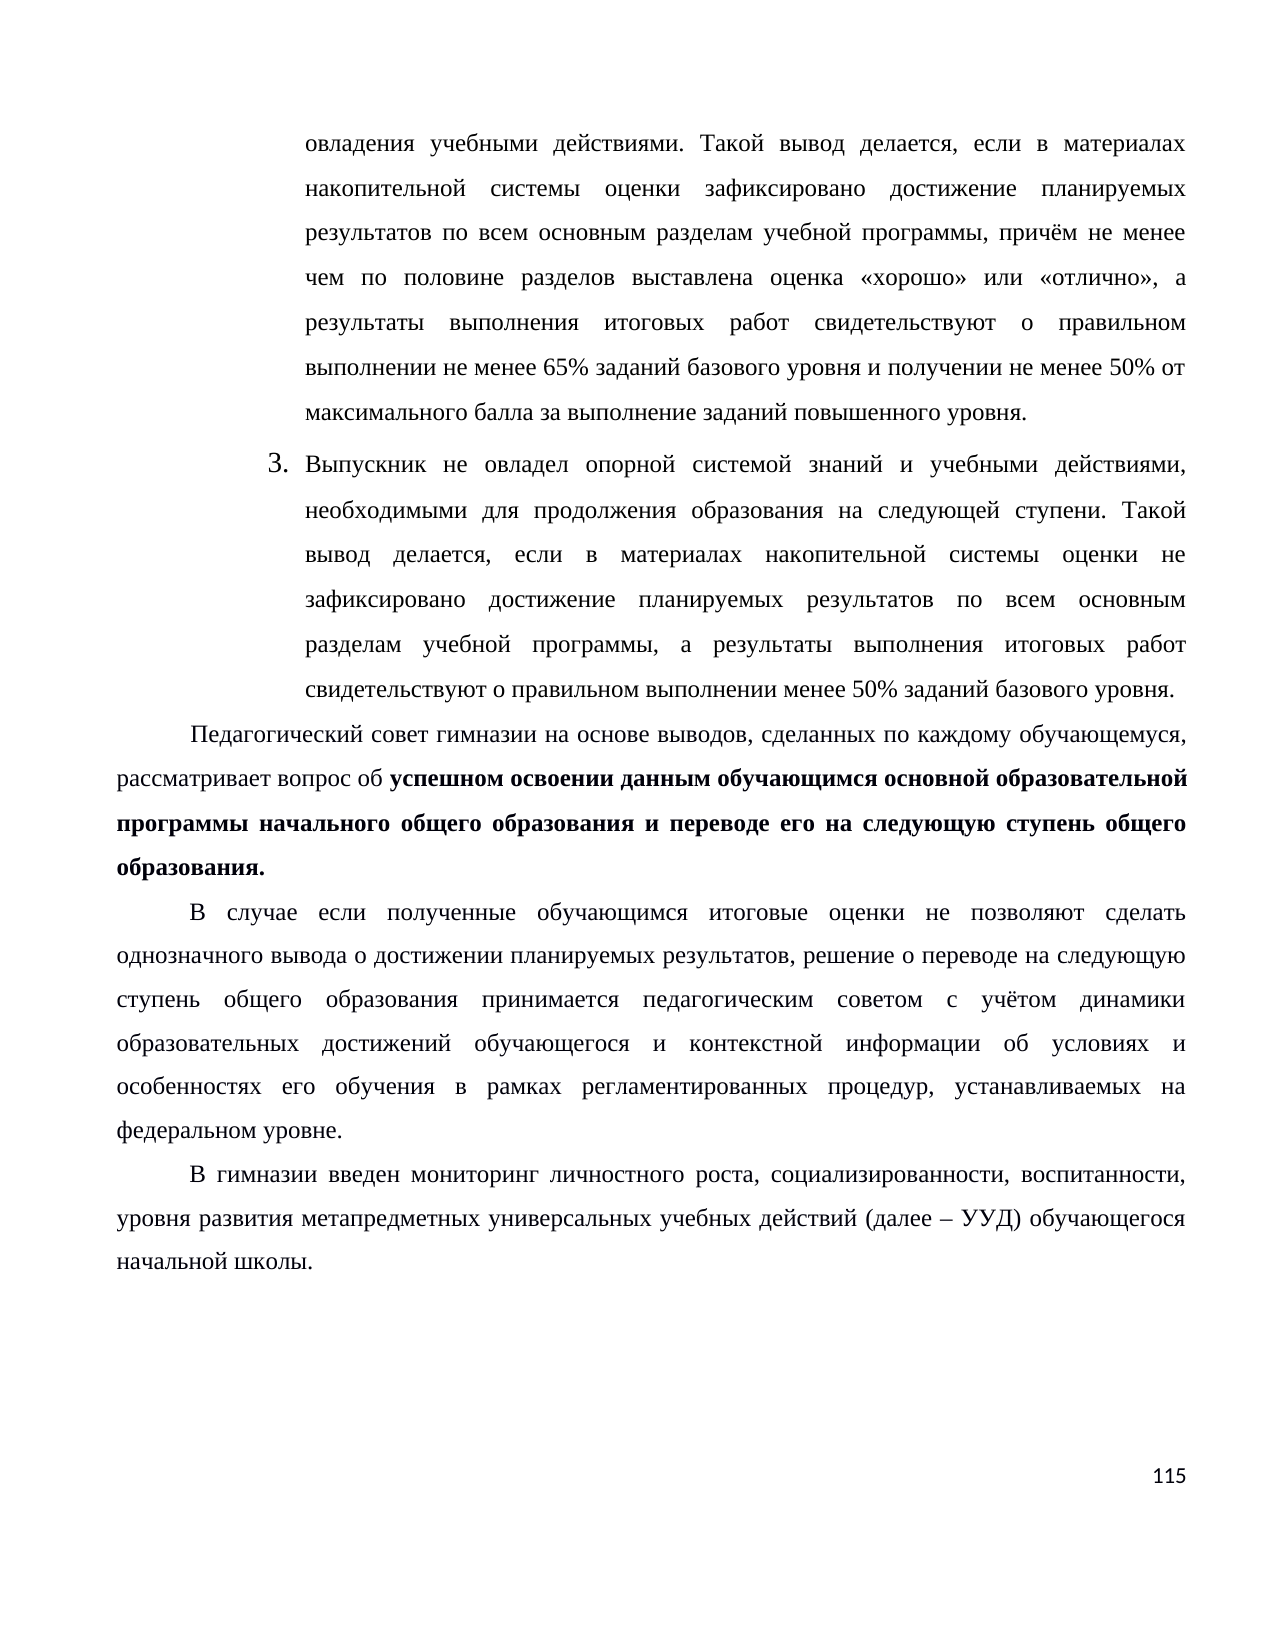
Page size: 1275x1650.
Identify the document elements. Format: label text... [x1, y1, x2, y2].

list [267, 128, 1187, 425]
list Выпускник не овладел опорной системой знаний и учебными действиями, необходимыми для продолжения образования на следующей ступени. Такой вывод делается, если в материалах накопительной системы оценки не зафиксировано достижение планируемых результатов по всем основным разделам учебной программы, а результаты выполнения итоговых работ свидетельствуют о правильном выполнении менее 50% заданий базового уровня. [267, 445, 1187, 703]
text Педагогический совет гимназии на основе выводов, сделанных по каждому обучающемуся, рассматривает вопрос об успешном освоении данным обучающимся основной образовательной программы начального общего образования и переводе его на следующую ступень общего образования. [116, 719, 1188, 881]
text В гимназии введен мониторинг личностного роста, социализированности, воспитанности, уровня развития метапредметных универсальных учебных действий (далее – УУД) обучающегося начальной школы. [116, 1159, 1187, 1275]
text В случае если полученные обучающимся итоговые оценки не позволяют сделать однозначного вывода о достижении планируемых результатов, решение о переводе на следующую ступень общего образования принимается педагогическим советом с учётом динамики образовательных достижений обучающегося и контекстной информации об условиях и особенностях его обучения в рамках регламентированных процедур, устанавливаемых на федеральном уровне. [116, 897, 1187, 1144]
